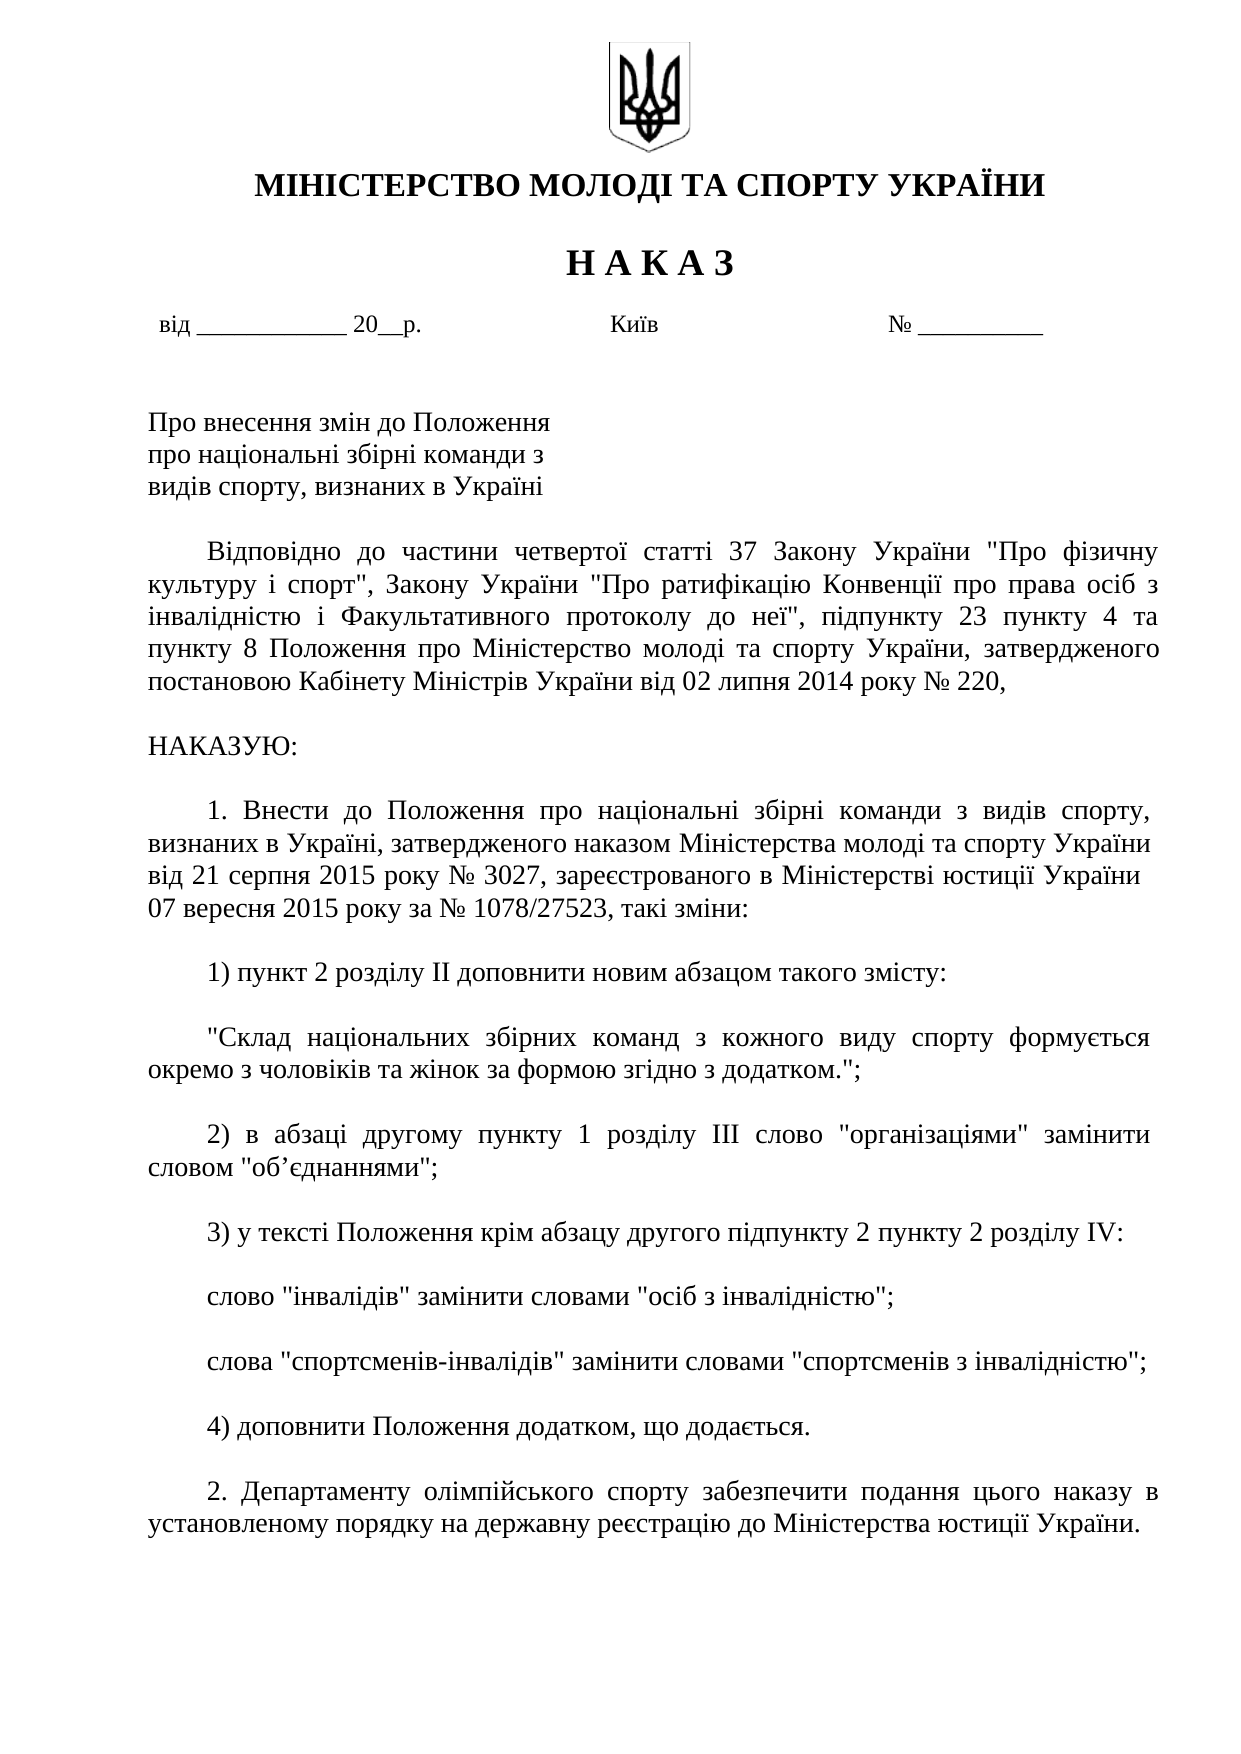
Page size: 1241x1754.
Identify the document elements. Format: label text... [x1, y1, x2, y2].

list МІНІСТЕРСТВО МОЛОДІ ТА СПОРТУ УКРАЇНИ [148, 166, 1152, 204]
text 1. Внести до Положення про національні збірні команди з видів спорту, визнаних в Україні, затвердженого наказом Міністерства молоді та спорту України від 21 серпня 2015 року № 3027, зареєстрованого в Міністерстві юстиції України 07 вересня 2015 року за № 1078/27523, такі зміни: [148, 793, 1152, 923]
text 2. Департаменту олімпійського спорту забезпечити подання цього наказу в установленому порядку на державну реєстрацію до Міністерства юстиції України. [148, 1474, 1160, 1538]
picture [609, 42, 691, 153]
table_header № __________ [800, 296, 1132, 338]
text Про внесення змін до Положення [148, 405, 1152, 437]
text 1) пункт 2 розділу ІІ доповнити новим абзацом такого змісту: [148, 955, 1152, 988]
text слово "інвалідів" замінити словами "осіб з інвалідністю"; [148, 1279, 1152, 1312]
text "Склад національних збірних команд з кожного виду спорту формується окремо з чоловіків та жінок за формою згідно з додатком."; [148, 1020, 1152, 1085]
table_header Київ [468, 296, 800, 338]
table_header від ____________ 20__р. [148, 296, 468, 338]
text видів спорту, визнаних в Україні [148, 469, 1152, 502]
text Відповідно до частини четвертої статті 37 Закону України "Про фізичну культуру і спорт", Закону України "Про ратифікацію Конвенції про права осіб з інвалідністю і Факультативного протоколу до неї", підпункту 23 пункту 4 та пункту 8 Положення про Міністерство молоді та спорту України, затвердженого постановою Кабінету Міністрів України від 02 липня 2014 року № 220, [148, 534, 1160, 696]
text 4) доповнити Положення додатком, що додається. [148, 1409, 1152, 1441]
text слова "спортсменів-інвалідів" замінити словами "спортсменів з інвалідністю"; [148, 1344, 1152, 1377]
text про національні збірні команди з [148, 437, 1152, 469]
text 2) в абзаці другому пункту 1 розділу ІІІ слово "організаціями" замінити словом "об’єднаннями"; [148, 1117, 1152, 1182]
text НАКАЗУЮ: [148, 729, 1112, 761]
text 3) у тексті Положення крім абзацу другого підпункту 2 пункту 2 розділу IV: [148, 1214, 1152, 1247]
list Н А К А З [148, 241, 1152, 284]
